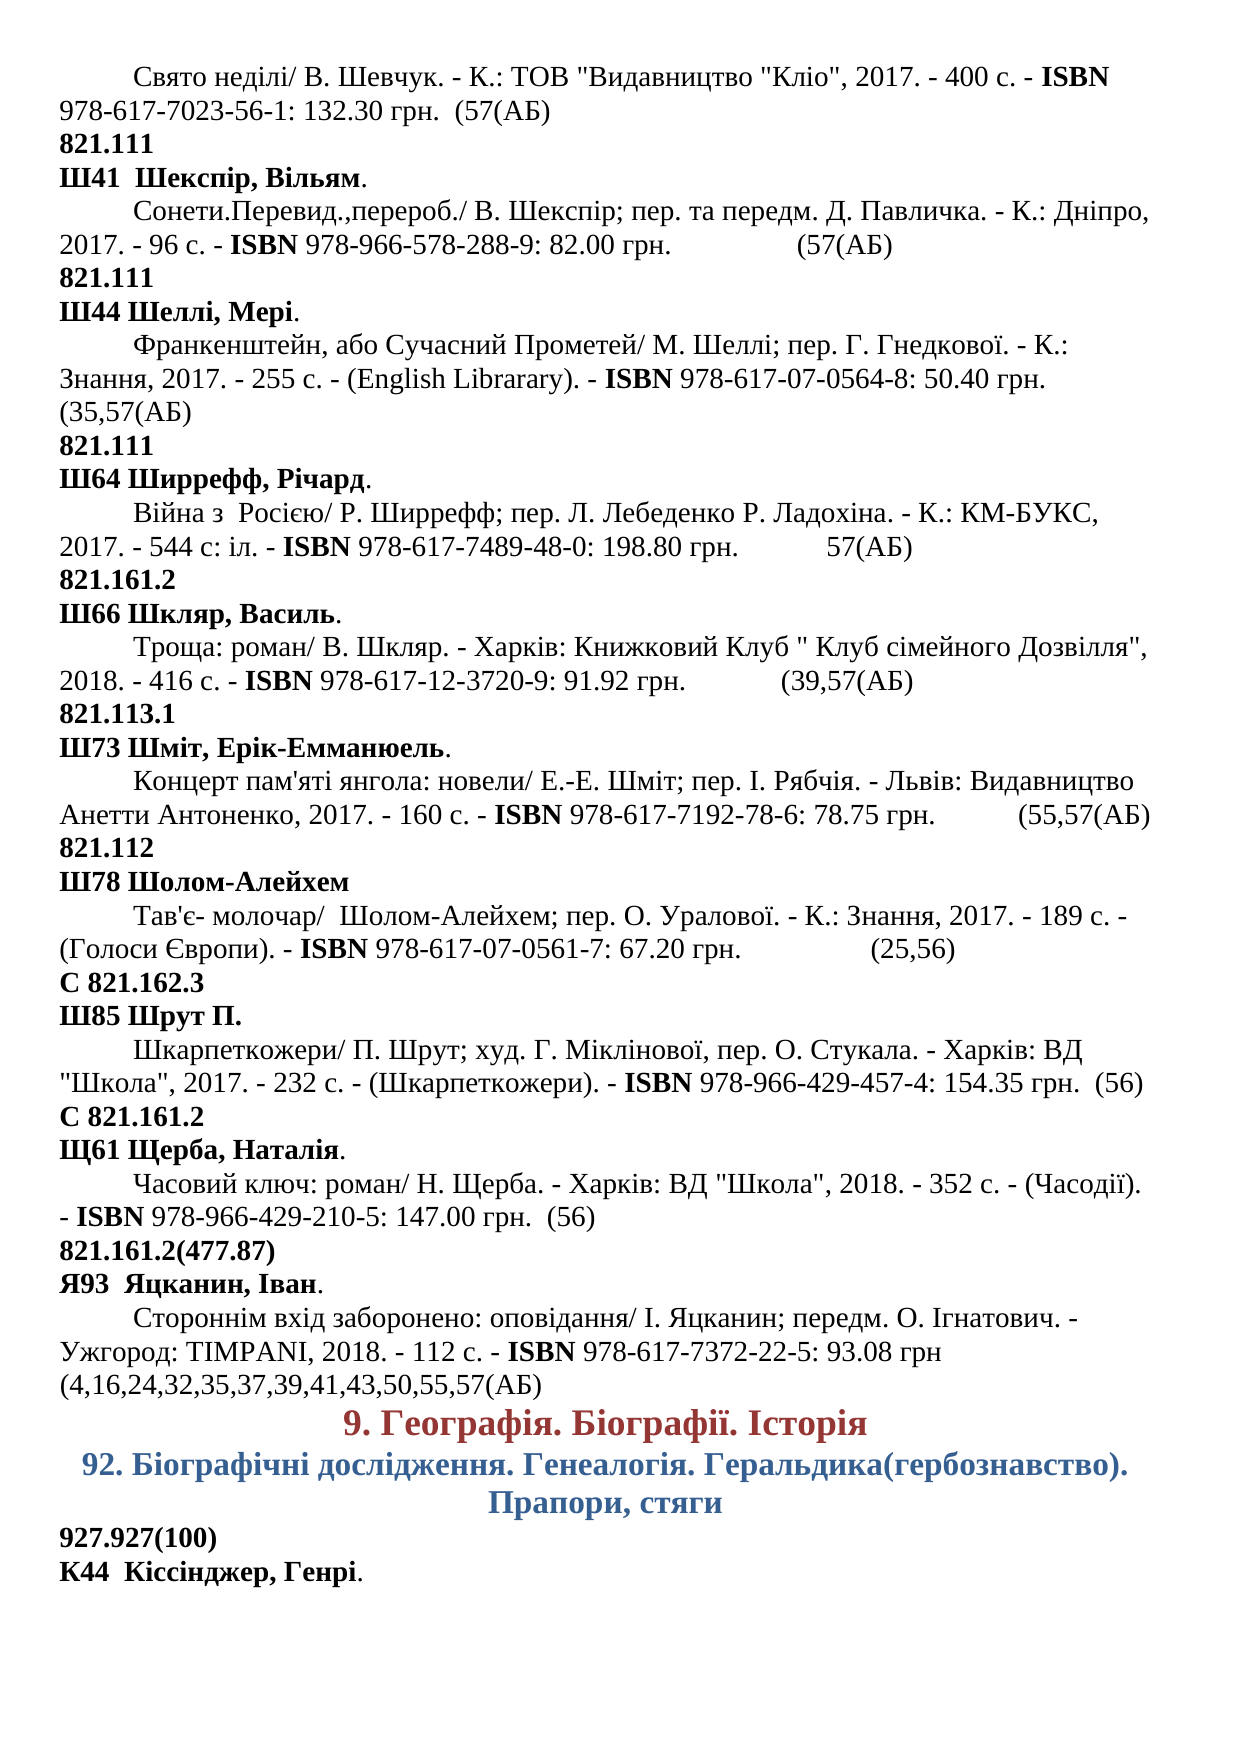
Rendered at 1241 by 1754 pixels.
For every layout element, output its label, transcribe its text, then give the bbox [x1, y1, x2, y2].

text Щ61 Щерба, Наталія. [59, 1132, 1152, 1166]
text С 821.161.2 [59, 1099, 1152, 1132]
text 821.112 [59, 831, 1152, 864]
text Ш73 Шміт, Ерік-Емманюель. [59, 730, 1152, 763]
text Ш64 Ширрефф, Річард. [59, 462, 1152, 495]
text 821.111 [59, 260, 1152, 294]
text С 821.162.3 [59, 965, 1152, 998]
text 821.113.1 [59, 696, 1152, 730]
text Тав'є- молочар/ Шолом-Алейхем; пер. О. Уралової. - К.: Знання, 2017. - 189 с. - (Голоси Європи). - ISBN 978-617-07-0561-7: 67.20 грн. (25,56) [59, 898, 1152, 965]
text Франкенштейн, або Сучасний Прометей/ М. Шеллі; пер. Г. Гнедкової. - К.: Знання, 2017. - 255 с. - (English Librarary). - ISBN 978-617-07-0564-8: 50.40 грн. (35,57(АБ) [59, 327, 1152, 428]
text Я93 Яцканин, Іван. [59, 1267, 1152, 1300]
text Ш41 Шекспір, Вільям. [59, 160, 1152, 193]
text Ш66 Шкляр, Василь. [59, 596, 1152, 629]
text Часовий ключ: роман/ Н. Щерба. - Харків: ВД "Школа", 2018. - 352 с. - (Часодії). - ISBN 978-966-429-210-5: 147.00 грн. (56) [59, 1166, 1152, 1233]
text 821.161.2 [59, 562, 1152, 596]
text Шкарпеткожери/ П. Шрут; худ. Г. Міклінової, пер. О. Стукала. - Харків: ВД "Школа", 2017. - 232 с. - (Шкарпеткожери). - ISBN 978-966-429-457-4: 154.35 грн. (56) [59, 1032, 1152, 1099]
text К44 Кіссінджер, Генрі. [59, 1554, 1152, 1588]
text Стороннім вхід заборонено: оповідання/ І. Яцканин; передм. О. Ігнатович. - Ужгород: TIMPANI, 2018. - 112 с. - ISBN 978-617-7372-22-5: 93.08 грн (4,16,24,32,35,37,39,41,43,50,55,57(АБ) [59, 1300, 1152, 1401]
text Свято неділі/ В. Шевчук. - К.: ТОВ "Видавництво "Кліо", 2017. - 400 с. - ISBN 978-617-7023-56-1: 132.30 грн. (57(АБ) [59, 59, 1152, 126]
text Троща: роман/ В. Шкляр. - Харків: Книжковий Клуб " Клуб сімейного Дозвілля", 2018. - 416 с. - ISBN 978-617-12-3720-9: 91.92 грн. (39,57(АБ) [59, 629, 1152, 696]
text 821.111 [59, 126, 1152, 160]
text 927.927(100) [59, 1521, 1152, 1554]
text Концерт пам'яті янгола: новели/ Е.-Е. Шміт; пер. І. Рябчія. - Львів: Видавництво Анетти Антоненко, 2017. - 160 с. - ISBN 978-617-7192-78-6: 78.75 грн. (55,57(АБ) [59, 763, 1152, 831]
text Ш44 Шеллі, Мері. [59, 294, 1152, 327]
text Ш85 Шрут П. [59, 998, 1152, 1032]
text 92. Біографічні дослідження. Генеалогія. Геральдика(гербознавство). Прапори, стяги [59, 1444, 1152, 1521]
text Війна з Росією/ Р. Ширрефф; пер. Л. Лебеденко Р. Ладохіна. - К.: КМ-БУКС, 2017. - 544 с: іл. - ISBN 978-617-7489-48-0: 198.80 грн. 57(АБ) [59, 495, 1152, 562]
text 821.111 [59, 428, 1152, 462]
text Сонети.Перевид.,перероб./ В. Шекспір; пер. та передм. Д. Павличка. - К.: Дніпро, 2017. - 96 с. - ISBN 978-966-578-288-9: 82.00 грн. (57(АБ) [59, 193, 1152, 260]
text Ш78 Шолом-Алейхем [59, 864, 1152, 898]
text 821.161.2(477.87) [59, 1233, 1152, 1267]
text 9. Географія. Біографії. Історія [59, 1401, 1152, 1444]
